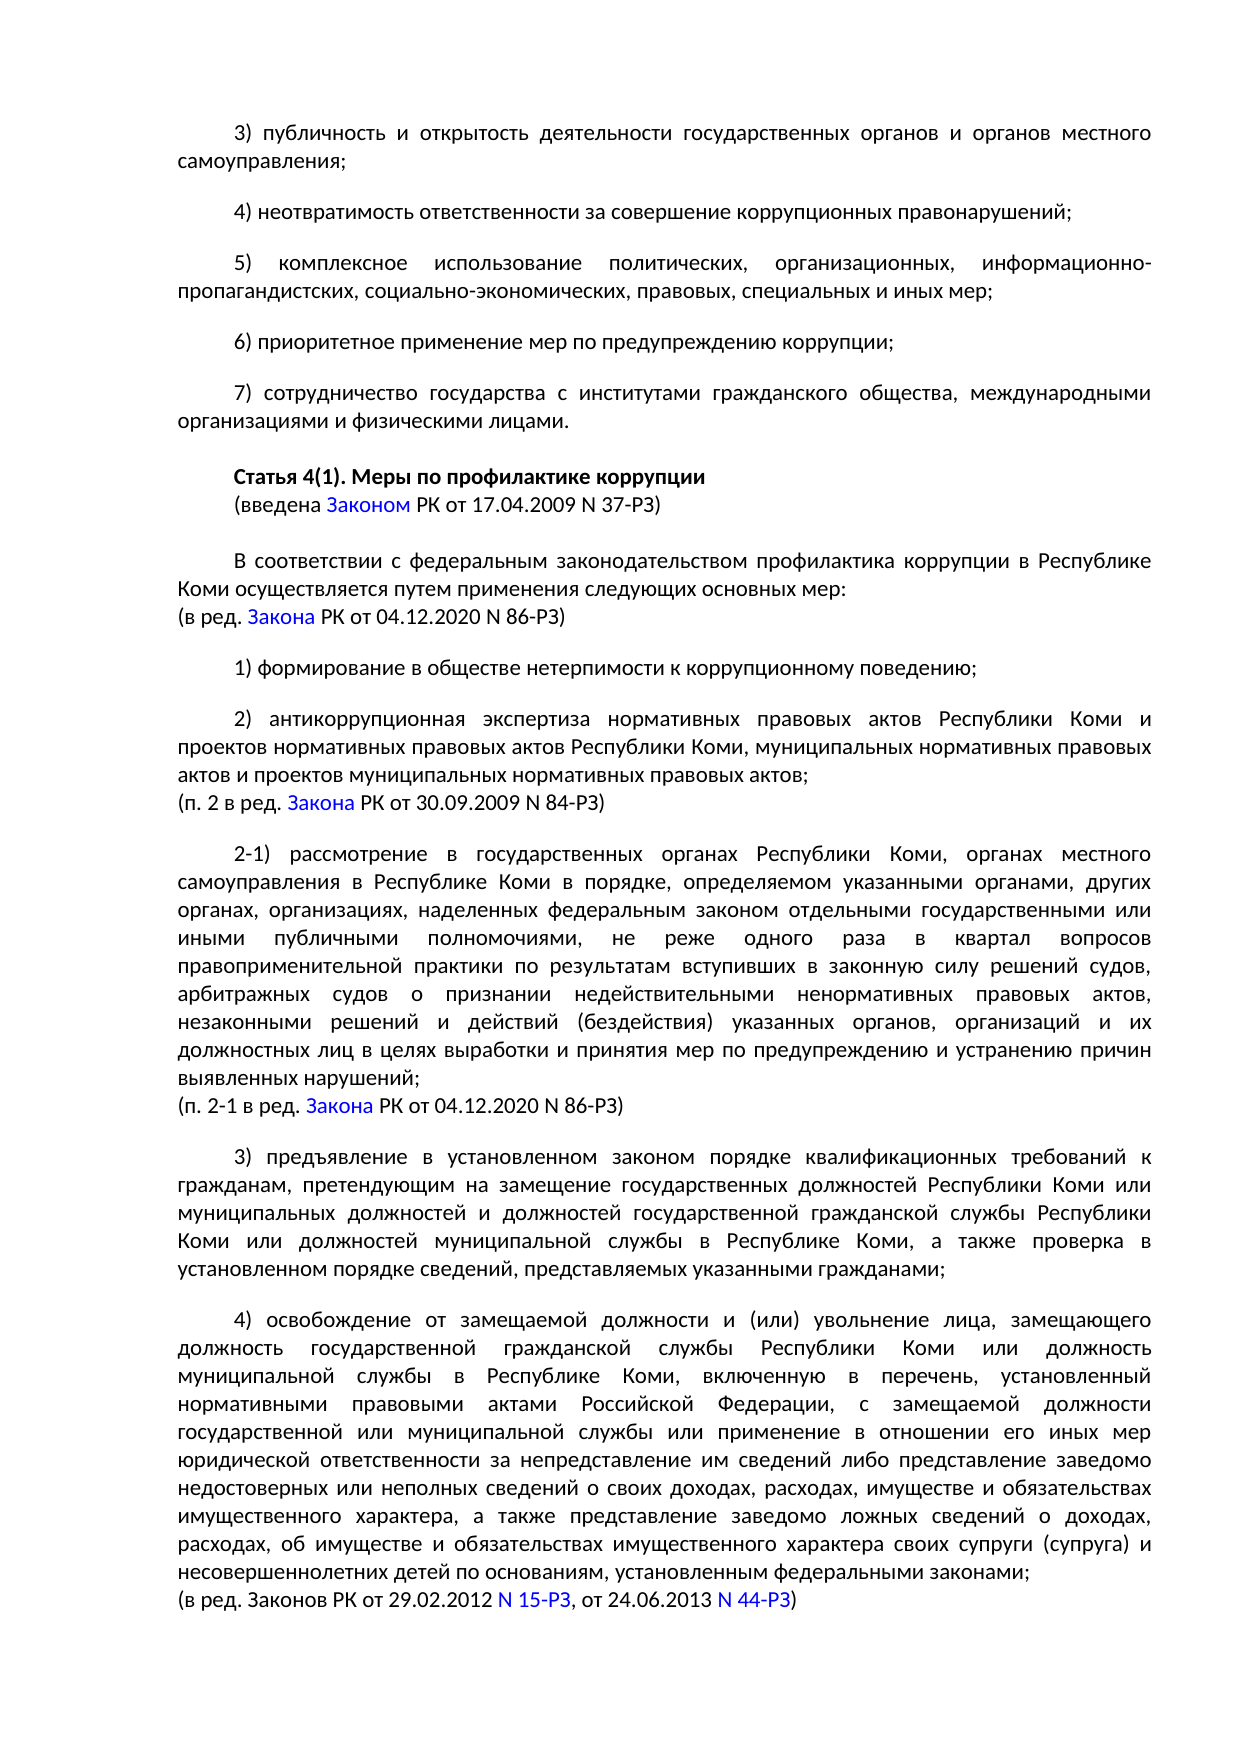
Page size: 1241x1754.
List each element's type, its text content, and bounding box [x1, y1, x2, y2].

text 4) неотвратимость ответственности за совершение коррупционных правонарушений; [177, 197, 1152, 225]
text (введена Законом РК от 17.04.2009 N 37-РЗ) [177, 490, 1152, 518]
text (в ред. Закона РК от 04.12.2020 N 86-РЗ) [177, 602, 1152, 630]
text 7) сотрудничество государства с институтами гражданского общества, международными организациями и физическими лицами. [177, 378, 1152, 434]
title Статья 4(1). Меры по профилактике коррупции [177, 462, 1152, 490]
text 1) формирование в обществе нетерпимости к коррупционному поведению; [177, 653, 1152, 681]
text 2-1) рассмотрение в государственных органах Республики Коми, органах местного самоуправления в Республике Коми в порядке, определяемом указанными органами, других органах, организациях, наделенных федеральным законом отдельными государственными или иными публичными полномочиями, не реже одного раза в квартал вопросов правоприменительной практики по результатам вступивших в законную силу решений судов, арбитражных судов о признании недействительными ненормативных правовых актов, незаконными решений и действий (бездействия) указанных органов, организаций и их должностных лиц в целях выработки и принятия мер по предупреждению и устранению причин выявленных нарушений; [177, 839, 1152, 1091]
text 3) предъявление в установленном законом порядке квалификационных требований к гражданам, претендующим на замещение государственных должностей Республики Коми или муниципальных должностей и должностей государственной гражданской службы Республики Коми или должностей муниципальной службы в Республике Коми, а также проверка в установленном порядке сведений, представляемых указанными гражданами; [177, 1142, 1152, 1282]
text 3) публичность и открытость деятельности государственных органов и органов местного самоуправления; [177, 118, 1152, 174]
text (п. 2-1 в ред. Закона РК от 04.12.2020 N 86-РЗ) [177, 1091, 1152, 1119]
text (п. 2 в ред. Закона РК от 30.09.2009 N 84-РЗ) [177, 788, 1152, 816]
text (в ред. Законов РК от 29.02.2012 N 15-РЗ, от 24.06.2013 N 44-РЗ) [177, 1585, 1152, 1613]
text В соответствии с федеральным законодательством профилактика коррупции в Республике Коми осуществляется путем применения следующих основных мер: [177, 546, 1152, 602]
text 5) комплексное использование политических, организационных, информационно-пропагандистских, социально-экономических, правовых, специальных и иных мер; [177, 248, 1152, 304]
text 2) антикоррупционная экспертиза нормативных правовых актов Республики Коми и проектов нормативных правовых актов Республики Коми, муниципальных нормативных правовых актов и проектов муниципальных нормативных правовых актов; [177, 704, 1152, 788]
text 4) освобождение от замещаемой должности и (или) увольнение лица, замещающего должность государственной гражданской службы Республики Коми или должность муниципальной службы в Республике Коми, включенную в перечень, установленный нормативными правовыми актами Российской Федерации, с замещаемой должности государственной или муниципальной службы или применение в отношении его иных мер юридической ответственности за непредставление им сведений либо представление заведомо недостоверных или неполных сведений о своих доходах, расходах, имуществе и обязательствах имущественного характера, а также представление заведомо ложных сведений о доходах, расходах, об имуществе и обязательствах имущественного характера своих супруги (супруга) и несовершеннолетних детей по основаниям, установленным федеральными законами; [177, 1305, 1152, 1585]
text 6) приоритетное применение мер по предупреждению коррупции; [177, 327, 1152, 355]
